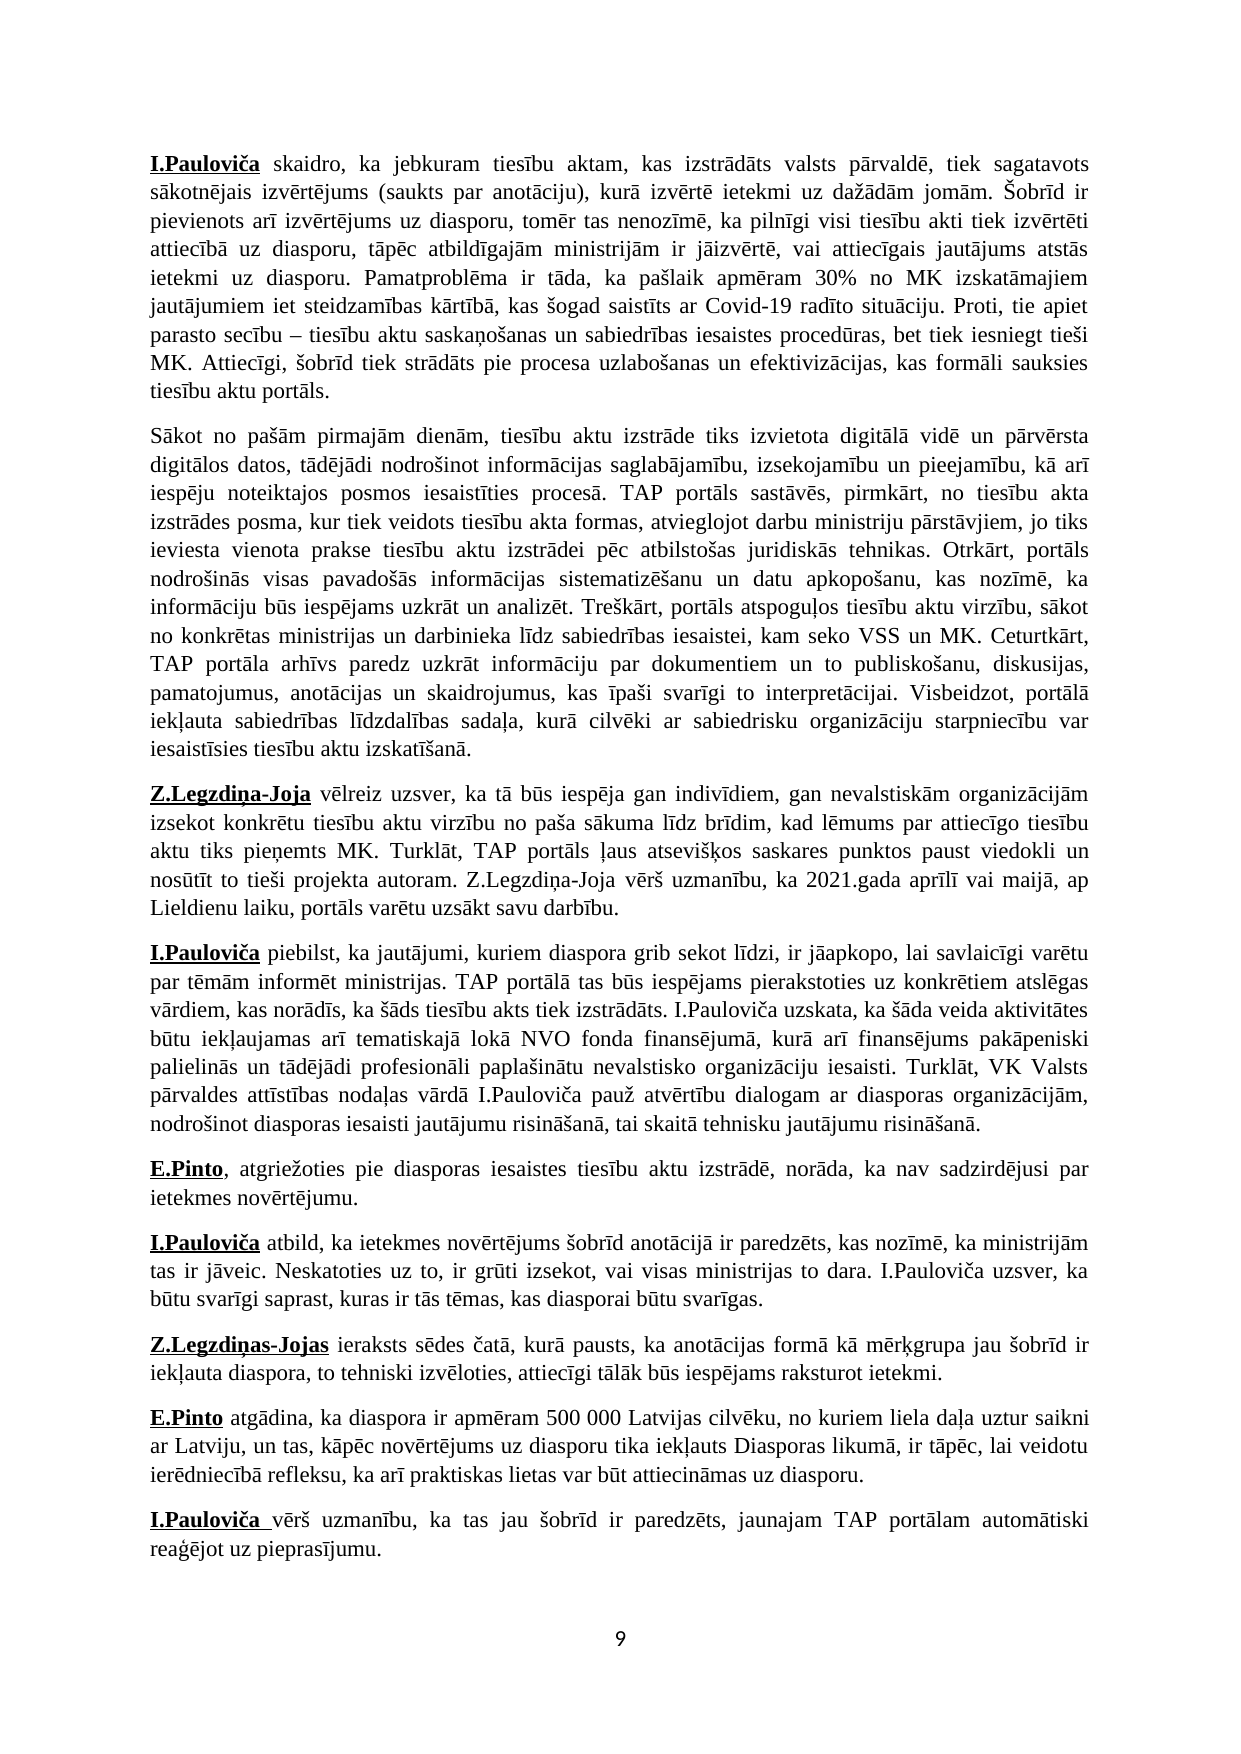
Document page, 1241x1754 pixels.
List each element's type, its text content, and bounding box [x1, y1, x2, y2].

text I.Pauloviča atbild, ka ietekmes novērtējums šobrīd anotācijā ir paredzēts, kas nozīmē, ka ministrijām tas ir jāveic. Neskatoties uz to, ir grūti izsekot, vai visas ministrijas to dara. I.Pauloviča uzsver, ka būtu svarīgi saprast, kuras ir tās tēmas, kas diasporai būtu svarīgas. [150, 1229, 1090, 1312]
text I.Pauloviča piebilst, ka jautājumi, kuriem diaspora grib sekot līdzi, ir jāapkopo, lai savlaicīgi varētu par tēmām informēt ministrijas. TAP portālā tas būs iespējams pierakstoties uz konkrētiem atslēgas vārdiem, kas norādīs, ka šāds tiesību akts tiek izstrādāts. I.Pauloviča uzskata, ka šāda veida aktivitātes būtu iekļaujamas arī tematiskajā lokā NVO fonda finansējumā, kurā arī finansējums pakāpeniski palielinās un tādējādi profesionāli paplašinātu nevalstisko organizāciju iesaisti. Turklāt, VK Valsts pārvaldes attīstības nodaļas vārdā I.Pauloviča pauž atvērtību dialogam ar diasporas organizācijām, nodrošinot diasporas iesaisti jautājumu risināšanā, tai skaitā tehnisku jautājumu risināšanā. [150, 939, 1090, 1136]
text E.Pinto atgādina, ka diaspora ir apmēram 500 000 Latvijas cilvēku, no kuriem liela daļa uztur saikni ar Latviju, un tas, kāpēc novērtējums uz diasporu tika iekļauts Diasporas likumā, ir tāpēc, lai veidotu ierēdniecībā refleksu, ka arī praktiskas lietas var būt attiecināmas uz diasporu. [150, 1404, 1090, 1487]
text Z.Legzdiņa-Joja vēlreiz uzsver, ka tā būs iespēja gan indivīdiem, gan nevalstiskām organizācijām izsekot konkrētu tiesību aktu virzību no paša sākuma līdz brīdim, kad lēmums par attiecīgo tiesību aktu tiks pieņemts MK. Turklāt, TAP portāls ļaus atsevišķos saskares punktos paust viedokli un nosūtīt to tieši projekta autoram. Z.Legzdiņa-Joja vērš uzmanību, ka 2021.gada aprīlī vai maijā, ap Lieldienu laiku, portāls varētu uzsākt savu darbību. [150, 781, 1090, 921]
text I.Pauloviča skaidro, ka jebkuram tiesību aktam, kas izstrādāts valsts pārvaldē, tiek sagatavots sākotnējais izvērtējums (saukts par anotāciju), kurā izvērtē ietekmi uz dažādām jomām. Šobrīd ir pievienots arī izvērtējums uz diasporu, tomēr tas nenozīmē, ka pilnīgi visi tiesību akti tiek izvērtēti attiecībā uz diasporu, tāpēc atbildīgajām ministrijām ir jāizvērtē, vai attiecīgais jautājums atstās ietekmi uz diasporu. Pamatproblēma ir tāda, ka pašlaik apmēram 30% no MK izskatāmajiem jautājumiem iet steidzamības kārtībā, kas šogad saistīts ar Covid-19 radīto situāciju. Proti, tie apiet parasto secību – tiesību aktu saskaņošanas un sabiedrības iesaistes procedūras, bet tiek iesniegt tieši MK. Attiecīgi, šobrīd tiek strādāts pie procesa uzlabošanas un efektivizācijas, kas formāli sauksies tiesību aktu portāls. [150, 150, 1090, 404]
text E.Pinto, atgriežoties pie diasporas iesaistes tiesību aktu izstrādē, norāda, ka nav sadzirdējusi par ietekmes novērtējumu. [150, 1155, 1090, 1210]
text Sākot no pašām pirmajām dienām, tiesību aktu izstrāde tiks izvietota digitālā vidē un pārvērsta digitālos datos, tādējādi nodrošinot informācijas saglabājamību, izsekojamību un pieejamību, kā arī iespēju noteiktajos posmos iesaistīties procesā. TAP portāls sastāvēs, pirmkārt, no tiesību akta izstrādes posma, kur tiek veidots tiesību akta formas, atvieglojot darbu ministriju pārstāvjiem, jo tiks ieviesta vienota prakse tiesību aktu izstrādei pēc atbilstošas juridiskās tehnikas. Otrkārt, portāls nodrošinās visas pavadošās informācijas sistematizēšanu un datu apkopošanu, kas nozīmē, ka informāciju būs iespējams uzkrāt un analizēt. Treškārt, portāls atspoguļos tiesību aktu virzību, sākot no konkrētas ministrijas un darbinieka līdz sabiedrības iesaistei, kam seko VSS un MK. Ceturtkārt, TAP portāla arhīvs paredz uzkrāt informāciju par dokumentiem un to publiskošanu, diskusijas, pamatojumus, anotācijas un skaidrojumus, kas īpaši svarīgi to interpretācijai. Visbeidzot, portālā iekļauta sabiedrības līdzdalības sadaļa, kurā cilvēki ar sabiedrisku organizāciju starpniecību var iesaistīsies tiesību aktu izskatīšanā. [150, 423, 1090, 762]
text I.Pauloviča vērš uzmanību, ka tas jau šobrīd ir paredzēts, jaunajam TAP portālam automātiski reaģējot uz pieprasījumu. [150, 1506, 1090, 1561]
text Z.Legzdiņas-Jojas ieraksts sēdes čatā, kurā pausts, ka anotācijas formā kā mērķgrupa jau šobrīd ir iekļauta diaspora, to tehniski izvēloties, attiecīgi tālāk būs iespējams raksturot ietekmi. [150, 1331, 1090, 1385]
